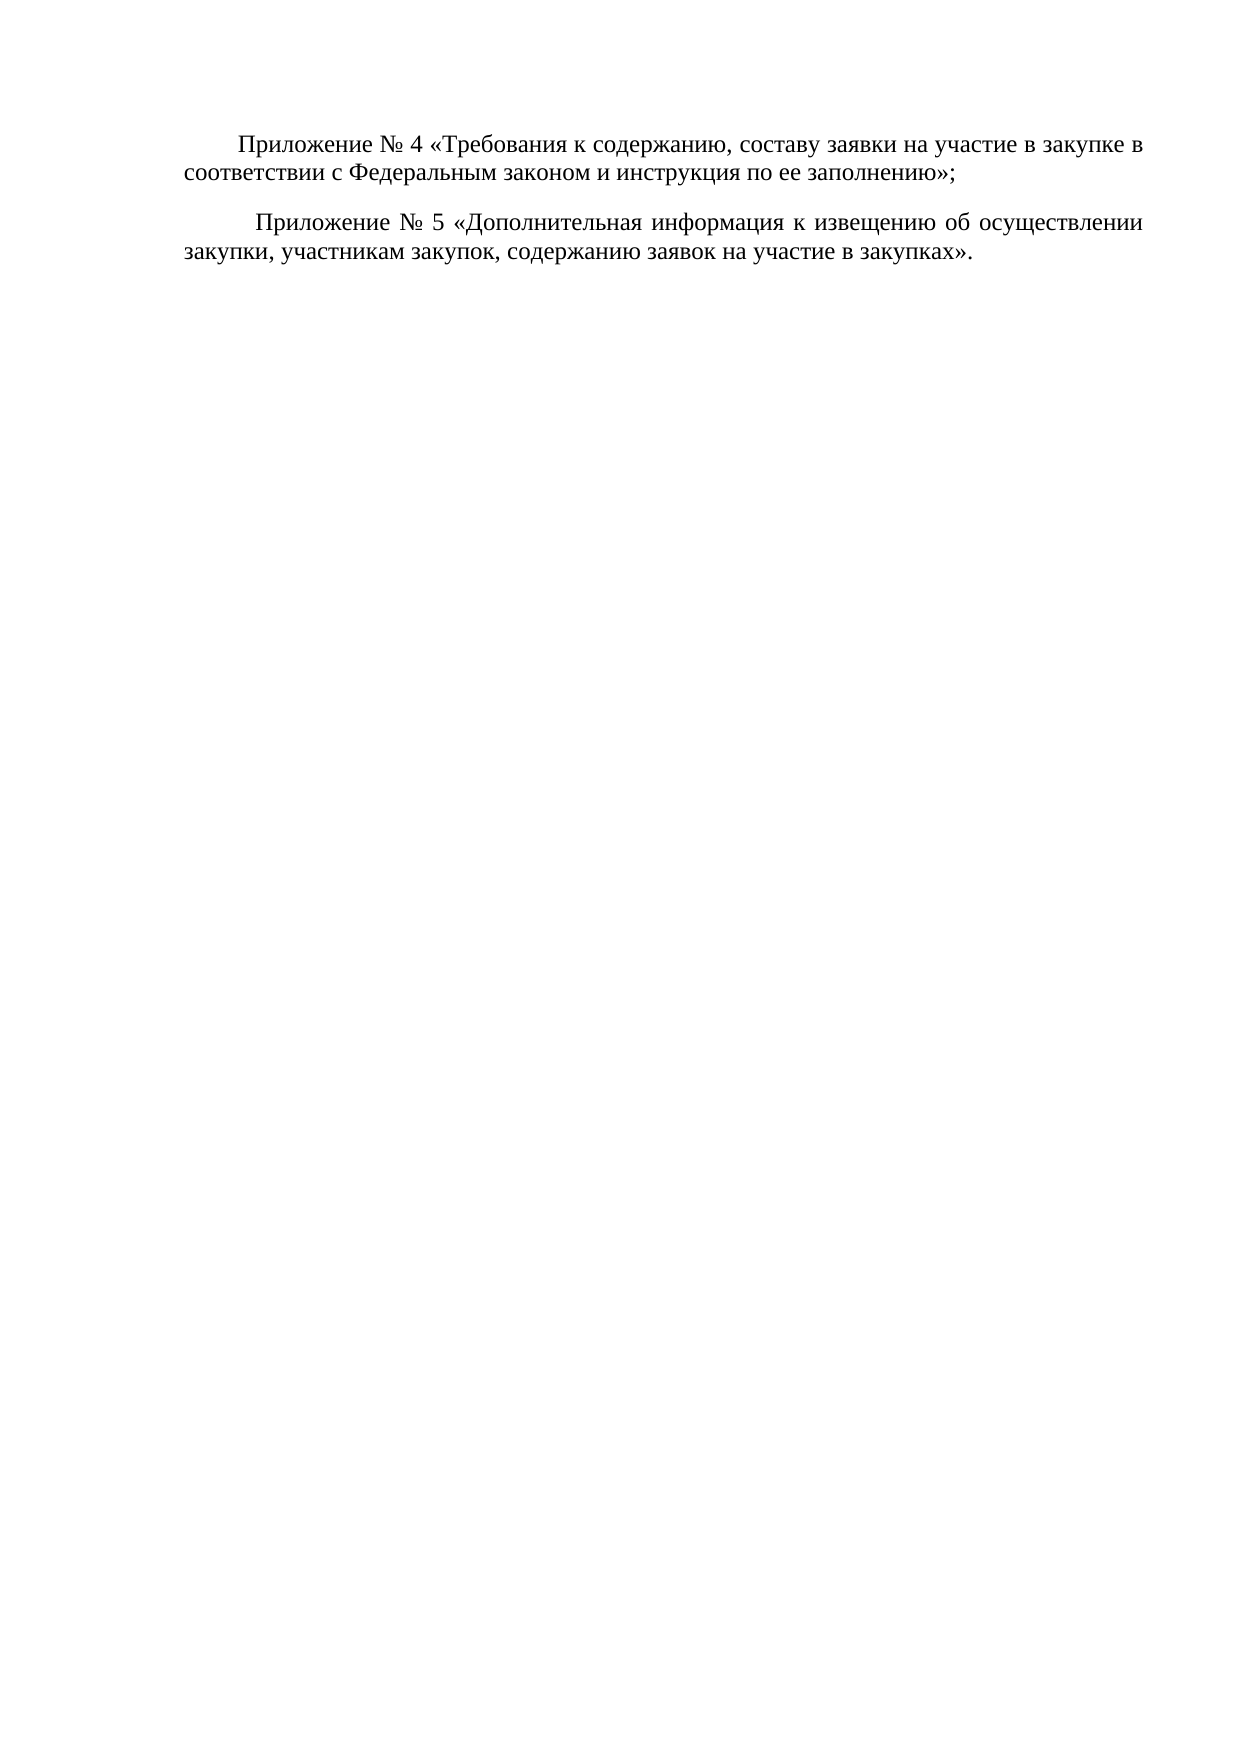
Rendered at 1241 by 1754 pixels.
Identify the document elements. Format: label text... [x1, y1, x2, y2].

table_cell Приложение № 5 «Дополнительная информация к извещению об осуществлении закупки, участникам закупок, содержанию заявок на участие в закупках». [177, 197, 1152, 276]
table_header Приложение № 4 «Требования к содержанию, составу заявки на участие в закупке в соответствии с Федеральным законом и инструкция по ее заполнению»; [177, 118, 1152, 197]
